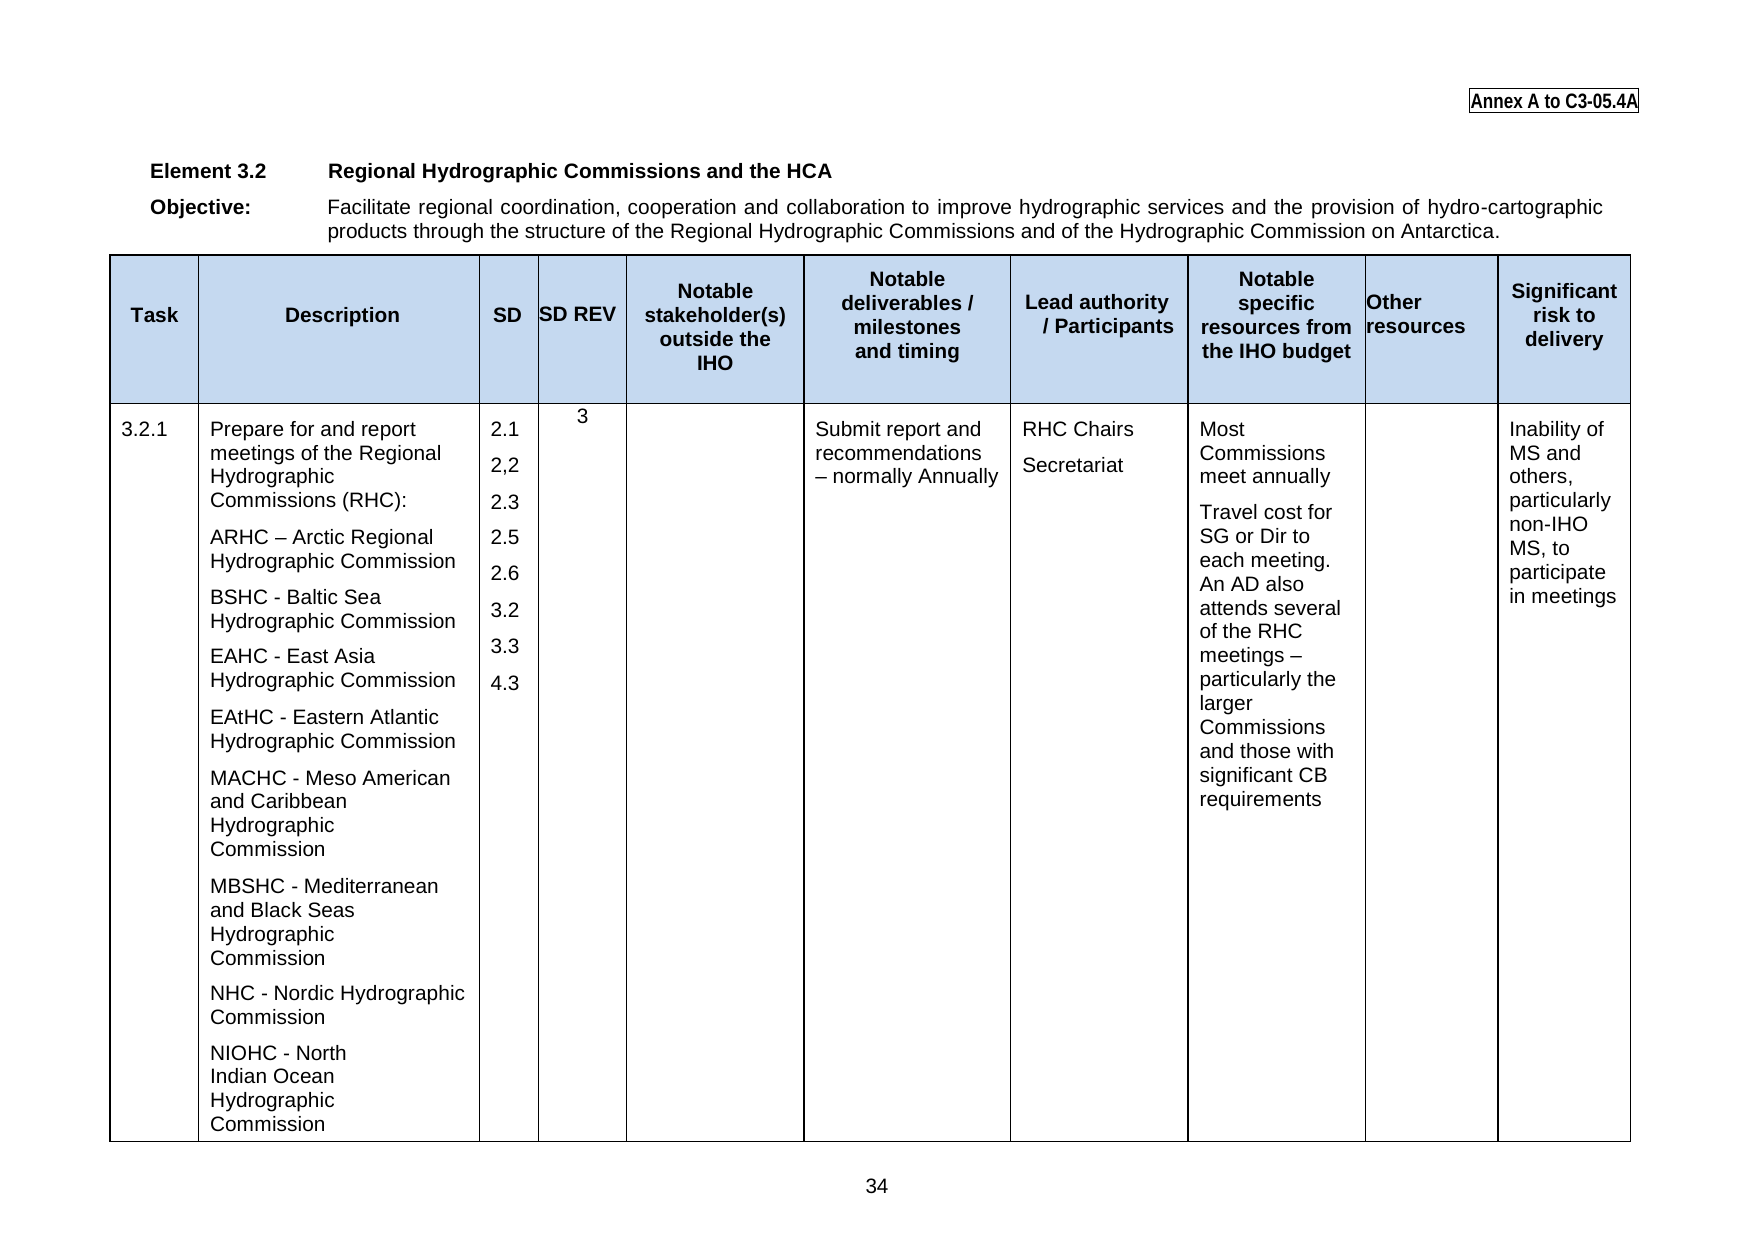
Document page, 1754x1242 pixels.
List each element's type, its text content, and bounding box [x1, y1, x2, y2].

table_cell Most Commissions meet annually Travel cost for SG or Dir to each meeting. An AD also attends several of the RHC meetings – particularly the larger Commissions and those with significant CB requirements [1189, 404, 1365, 1141]
table_cell Inability of MS and others, particularly non-IHO MS, to participate in meetings [1499, 404, 1630, 1141]
table_header Significant risk to delivery [1499, 256, 1630, 403]
table_cell Prepare for and report meetings of the Regional Hydrographic Commissions (RHC): ARHC – Arctic Regional Hydrographic Commission BSHC - Baltic Sea Hydrographic Commission EAHC - East Asia Hydrographic Commission EAtHC - Eastern Atlantic Hydrographic Commission MACHC - Meso American and Caribbean Hydrographic Commission MBSHC - Mediterranean and Black Seas Hydrographic Commission NHC - Nordic Hydrographic Commission NIOHC - North Indian Ocean Hydrographic Commission NSHC - North Sea Hydrographic Commission [199, 404, 479, 1141]
table_cell RHC Chairs Secretariat [1011, 404, 1187, 1141]
table_cell 3.2.1 [111, 404, 198, 1141]
table_header SD REV [539, 256, 626, 403]
table_header Other resources [1366, 256, 1497, 403]
table_header Notable stakeholder(s) outside the IHO [627, 256, 803, 403]
table_header Description [199, 256, 479, 403]
table_header Notable specific resources from the IHO budget [1189, 256, 1365, 403]
table_cell [627, 404, 803, 1141]
table_header SD [480, 256, 538, 403]
text Objective: Facilitate regional coordination, cooperation and collaboration to improve hydrographic services and the provision of hydro-cartographic products through the structure of the Regional Hydrographic Commissions and of the Hydrographic Commission on Antarctica. [150, 195, 1608, 243]
table_cell [1366, 404, 1497, 1141]
table_header Notable deliverables / milestones and timing [805, 256, 1010, 403]
table_header Lead authority / Participants [1011, 256, 1187, 403]
table_cell 2.1 2,2 2.3 2.5 2.6 3.2 3.3 4.3 [480, 404, 538, 1141]
text Element 3.2 Regional Hydrographic Commissions and the HCA [150, 159, 1639, 183]
table_cell 3 [539, 404, 626, 1141]
table_header Task [111, 256, 198, 403]
text 34 [862, 1174, 892, 1198]
table_cell Submit report and recommendations – normally Annually [805, 404, 1010, 1141]
